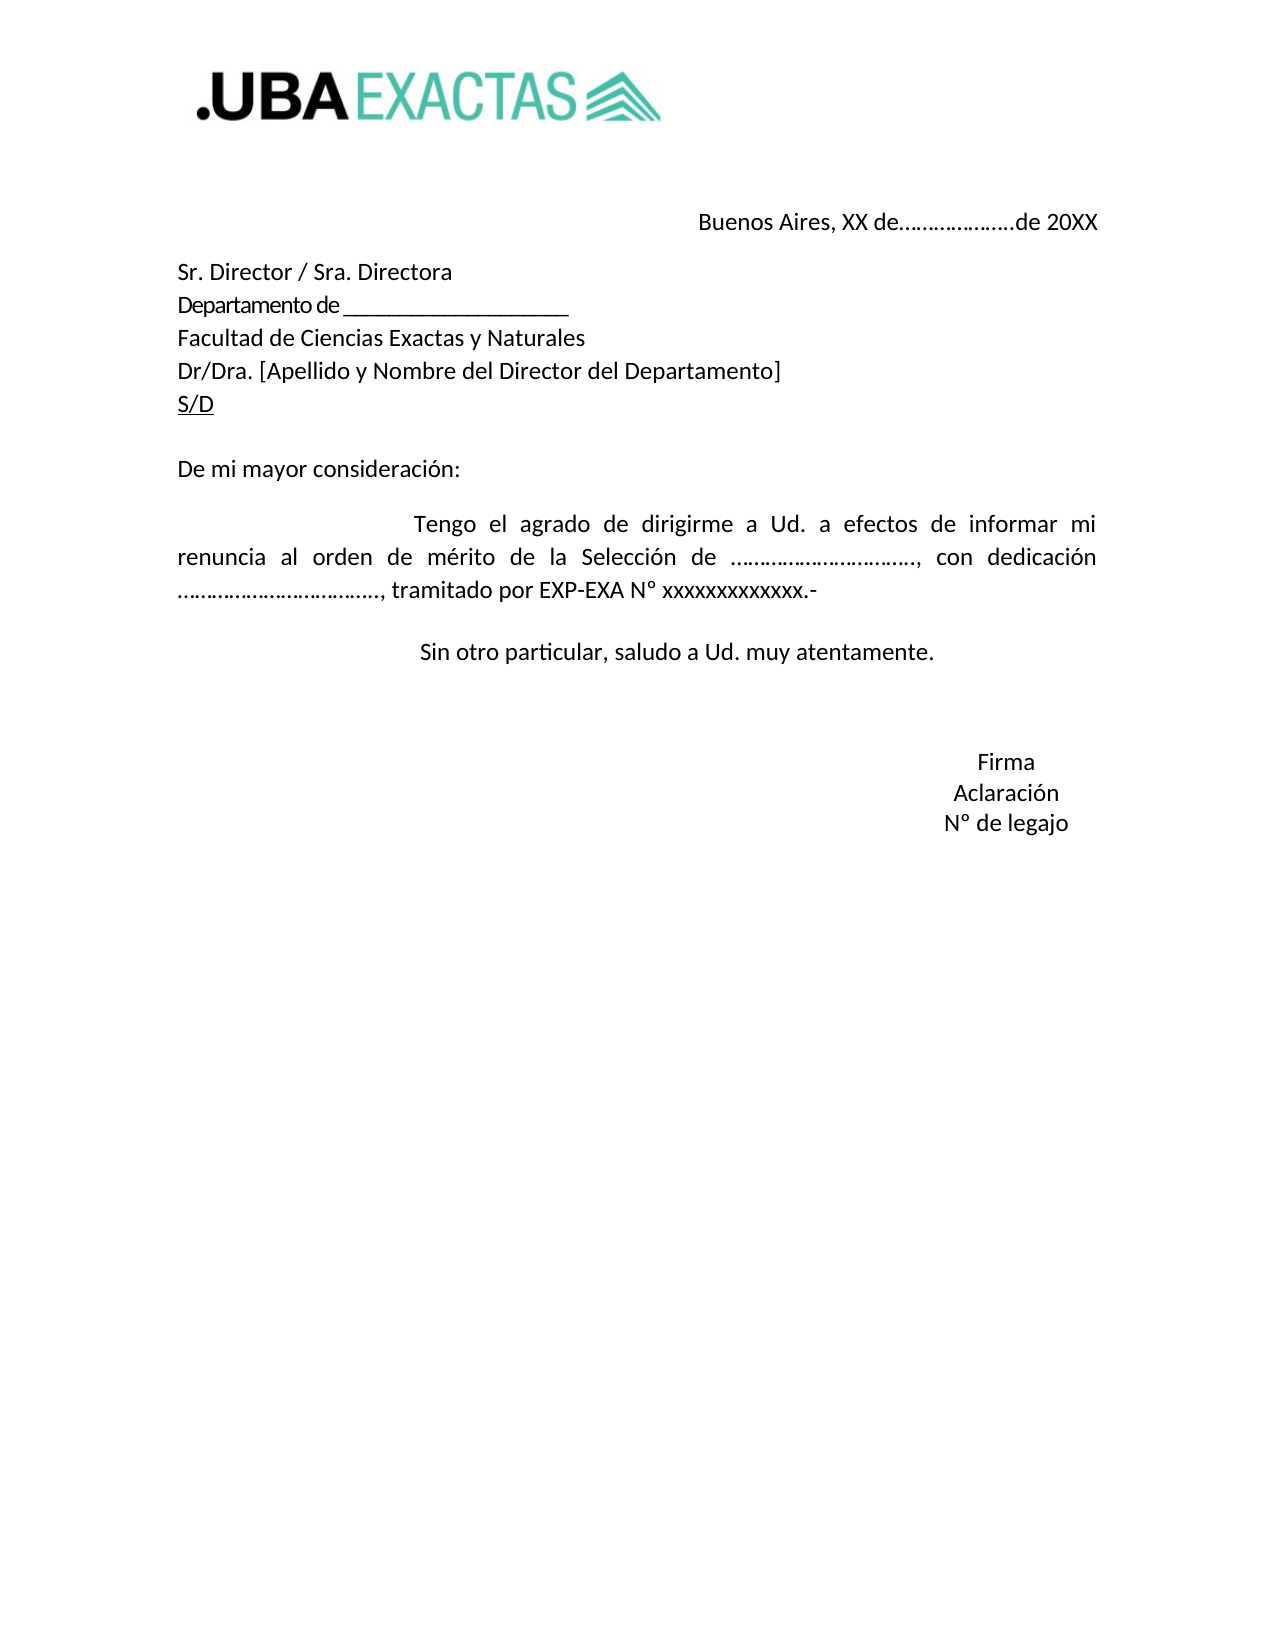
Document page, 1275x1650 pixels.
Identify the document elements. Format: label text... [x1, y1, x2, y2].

text Sr. Director / Sra. Directora [177, 256, 1098, 287]
text Sin otro particular, saludo a Ud. muy atentamente. [177, 636, 1098, 666]
text Departamento de ____________________ [177, 289, 1098, 319]
text Aclaración [841, 777, 1098, 808]
text Nº de legajo [841, 808, 1098, 838]
picture [177, 27, 684, 158]
text Facultad de Ciencias Exactas y Naturales [177, 322, 1098, 352]
text Dr/Dra. [Apellido y Nombre del Director del Departamento] [177, 355, 1098, 385]
text Tengo el agrado de dirigirme a Ud. a efectos de informar mi renuncia al orden de mérito de la Selección de ………………………….., con dedicación …………………………….., tramitado por EXP-EXA Nº xxxxxxxxxxxxx.- [177, 508, 1098, 605]
text S/D [177, 388, 1098, 418]
text De mi mayor consideración: [177, 454, 1098, 484]
text Firma [841, 747, 1098, 777]
text Buenos Aires, XX de………………..de 20XX [177, 207, 1098, 237]
